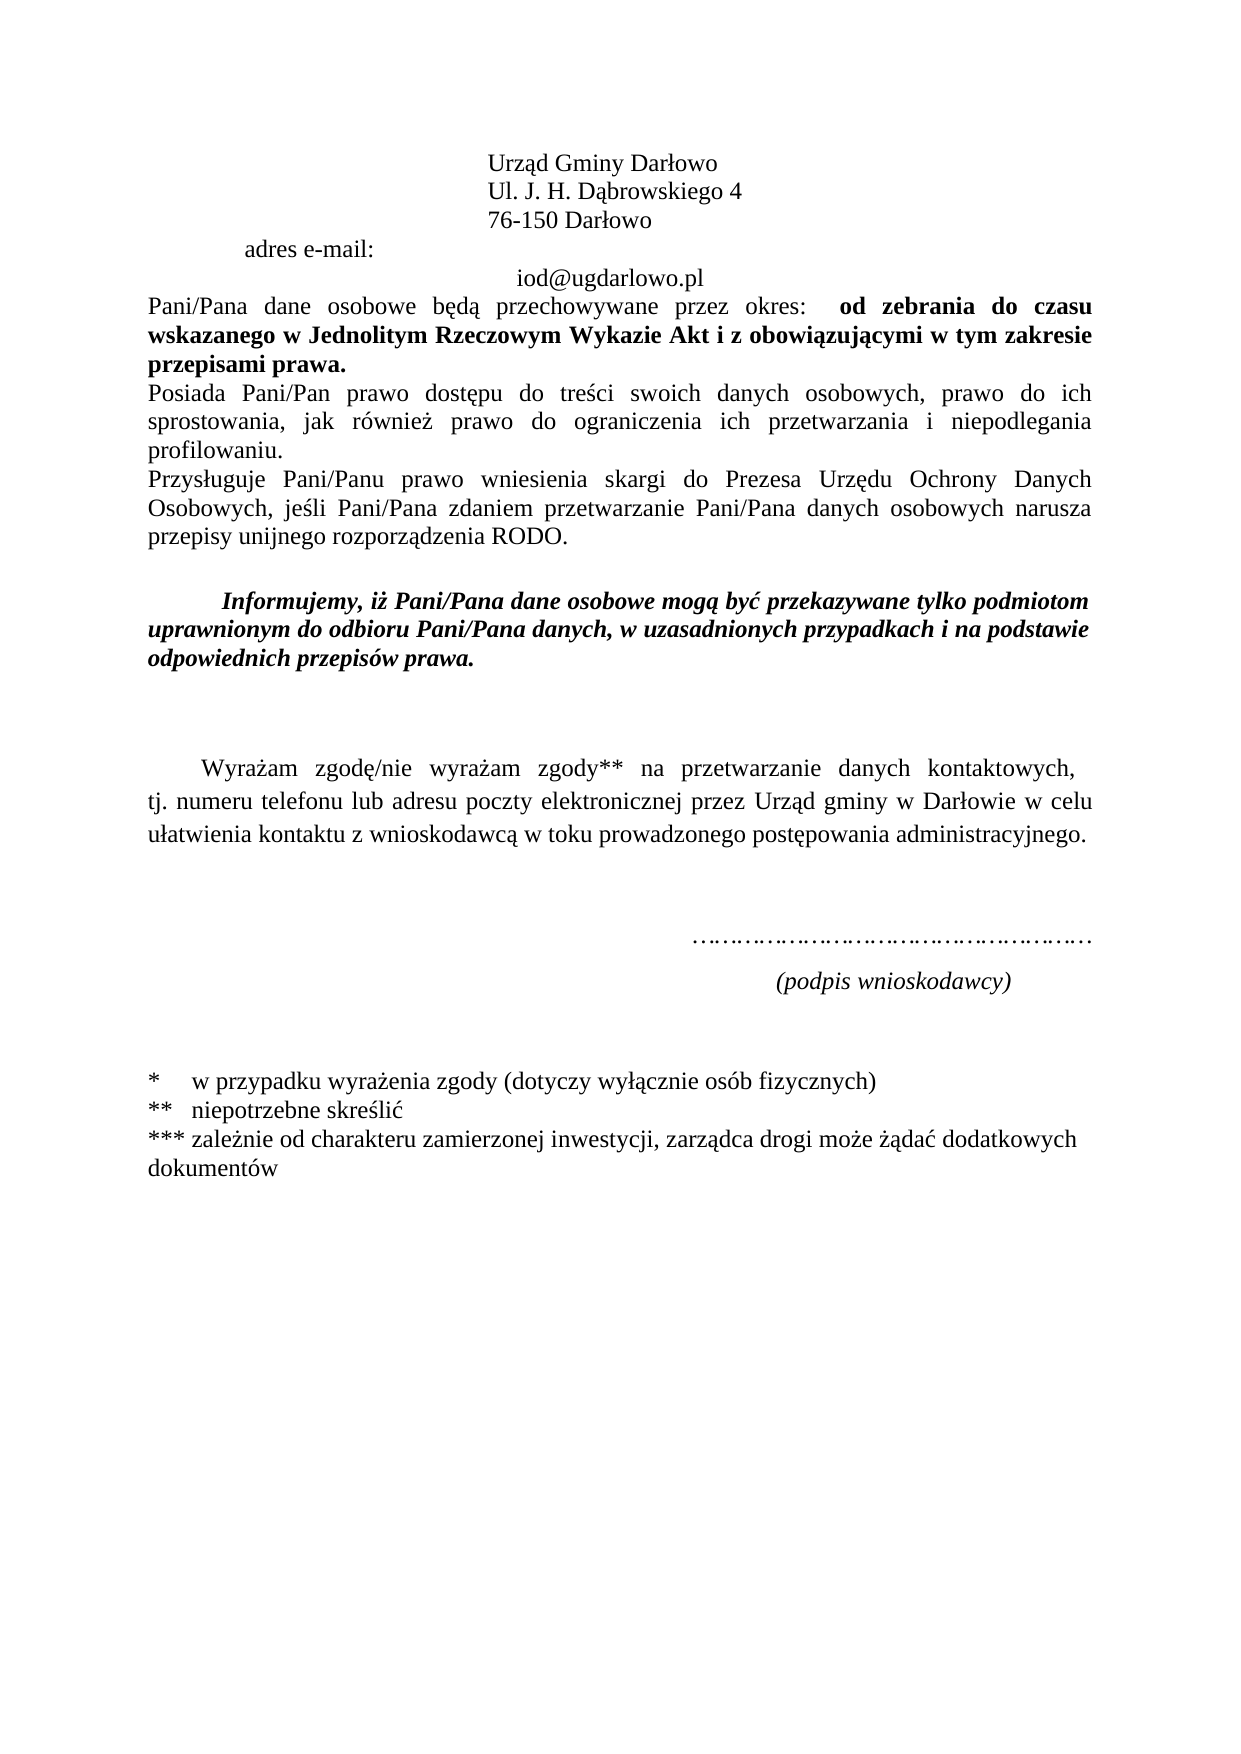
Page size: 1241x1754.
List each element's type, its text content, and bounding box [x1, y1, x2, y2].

text * w przypadku wyrażenia zgody (dotyczy wyłącznie osób fizycznych) [148, 1066, 1093, 1095]
text ** niepotrzebne skreślić [148, 1095, 1093, 1124]
text (podpis wnioskodawcy) [148, 966, 1093, 994]
text adres e-mail: [244, 234, 1093, 263]
text Pani/Pana dane osobowe będą przechowywane przez okres: od zebrania do czasu wskazanego w Jednolitym Rzeczowym Wykazie Akt i z obowiązującymi w tym zakresie przepisami prawa. [148, 291, 1093, 378]
text ……………………………………………… [148, 920, 1093, 949]
text Przysługuje Pani/Panu prawo wniesienia skargi do Prezesa Urzędu Ochrony Danych Osobowych, jeśli Pani/Pana zdaniem przetwarzanie Pani/Pana danych osobowych narusza przepisy unijnego rozporządzenia RODO. [148, 464, 1093, 550]
text Urząd Gminy Darłowo [487, 148, 1093, 176]
text 76-150 Darłowo [487, 205, 1093, 234]
text Posiada Pani/Pan prawo dostępu do treści swoich danych osobowych, prawo do ich sprostowania, jak również prawo do ograniczenia ich przetwarzania i niepodlegania profilowaniu. [148, 378, 1093, 464]
text Ul. J. H. Dąbrowskiego 4 [487, 176, 1093, 205]
text Wyrażam zgodę/nie wyrażam zgody** na przetwarzanie danych kontaktowych, tj. numeru telefonu lub adresu poczty elektronicznej przez Urząd gminy w Darłowie w celu ułatwienia kontaktu z wnioskodawcą w toku prowadzonego postępowania administracyjnego. [148, 753, 1093, 848]
text iod@ugdarlowo.pl [148, 263, 1093, 291]
text Informujemy, iż Pani/Pana dane osobowe mogą być przekazywane tylko podmiotom uprawnionym do odbioru Pani/Pana danych, w uzasadnionych przypadkach i na podstawie odpowiednich przepisów prawa. [148, 586, 1093, 672]
text *** zależnie od charakteru zamierzonej inwestycji, zarządca drogi może żądać dodatkowych dokumentów [148, 1124, 1093, 1181]
